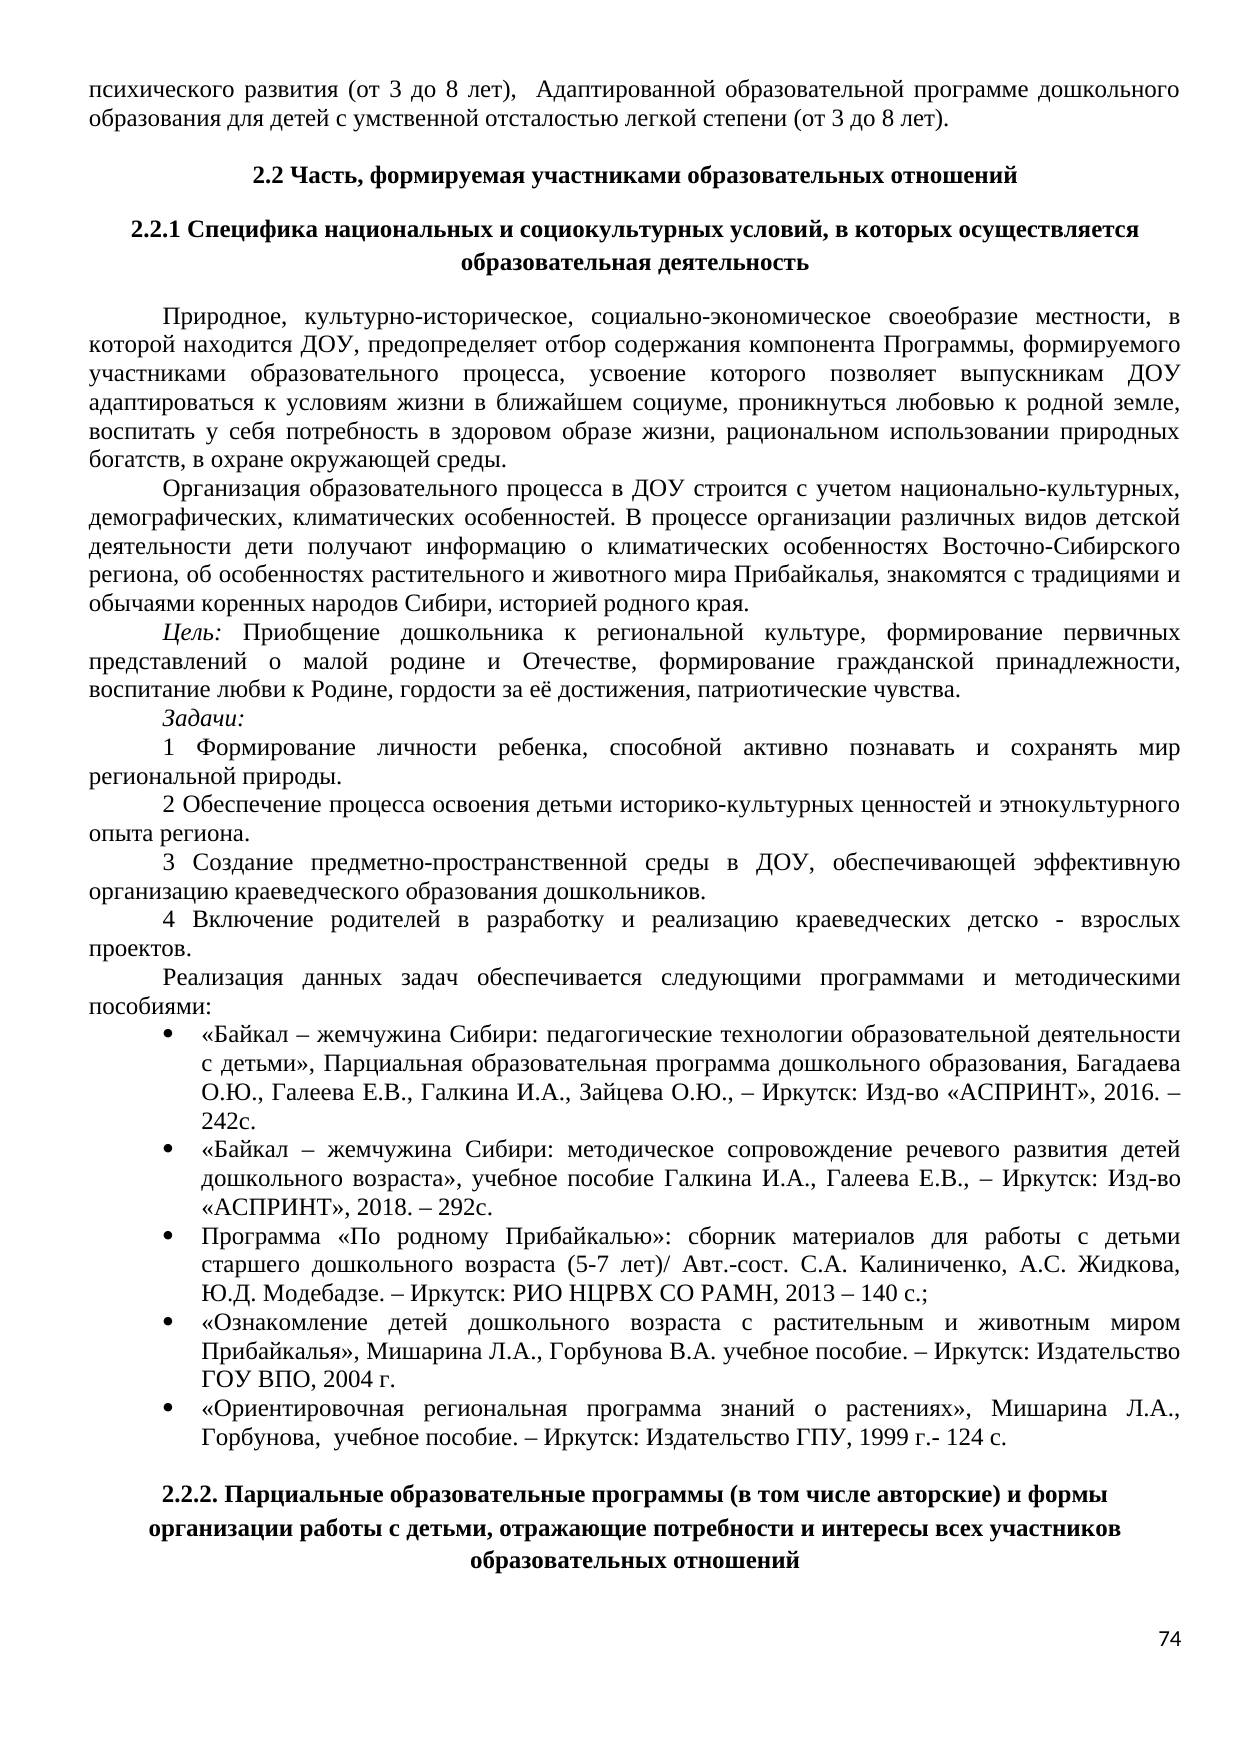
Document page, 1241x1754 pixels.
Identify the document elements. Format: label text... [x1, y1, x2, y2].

text 2.2.2. Парциальные образовательные программы (в том числе авторские) и формы организации работы с детьми, отражающие потребности и интересы всех участников образовательных отношений [89, 1479, 1181, 1574]
list «Ориентировочная региональная программа знаний о растениях», Мишарина Л.А., Горбунова, учебное пособие. – Иркутск: Издательство ГПУ, 1999 г.- 124 с. [164, 1393, 1181, 1451]
list Программа «По родному Прибайкалью»: сборник материалов для работы с детьми старшего дошкольного возраста (5-7 лет)/ Авт.-сост. С.А. Калиниченко, А.С. Жидкова, Ю.Д. Модебадзе. – Иркутск: РИО НЦРВХ СО РАМН, 2013 – 140 с.; [164, 1221, 1181, 1307]
text Реализация данных задач обеспечивается следующими программами и методическими пособиями: [89, 962, 1181, 1019]
list «Байкал – жемчужина Сибири: методическое сопровождение речевого развития детей дошкольного возраста», учебное пособие Галкина И.А., Галеева Е.В., – Иркутск: Изд-во «АСПРИНТ», 2018. – 292с. [164, 1134, 1181, 1221]
text 4 Включение родителей в разработку и реализацию краеведческих детско - взрослых проектов. [89, 904, 1181, 962]
text 2 Обеспечение процесса освоения детьми историко-культурных ценностей и этнокультурного опыта региона. [89, 789, 1181, 847]
text Цель: Приобщение дошкольника к региональной культуре, формирование первичных представлений о малой родине и Отечестве, формирование гражданской принадлежности, воспитание любви к Родине, гордости за её достижения, патриотические чувства. [89, 617, 1181, 703]
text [89, 74, 1181, 131]
text Организация образовательного процесса в ДОУ строится с учетом национально-культурных, демографических, климатических особенностей. В процессе организации различных видов детской деятельности дети получают информацию о климатических особенностях Восточно-Сибирского региона, об особенностях растительного и животного мира Прибайкалья, знакомятся с традициями и обычаями коренных народов Сибири, историей родного края. [89, 473, 1181, 617]
list «Ознакомление детей дошкольного возраста с растительным и животным миром Прибайкалья», Мишарина Л.А., Горбунова В.А. учебное пособие. – Иркутск: Издательство ГОУ ВПО, 2004 г. [164, 1307, 1181, 1393]
text Природное, культурно-историческое, социально-экономическое своеобразие местности, в которой находится ДОУ, предопределяет отбор содержания компонента Программы, формируемого участниками образовательного процесса, усвоение которого позволяет выпускникам ДОУ адаптироваться к условиям жизни в ближайшем социуме, проникнуться любовью к родной земле, воспитать у себя потребность в здоровом образе жизни, рациональном использовании природных богатств, в охране окружающей среды. [89, 301, 1181, 473]
text 1 Формирование личности ребенка, способной активно познавать и сохранять мир региональной природы. [89, 732, 1181, 789]
list «Байкал – жемчужина Сибири: педагогические технологии образовательной деятельности с детьми», Парциальная образовательная программа дошкольного образования, Багадаева О.Ю., Галеева Е.В., Галкина И.А., Зайцева О.Ю., – Иркутск: Изд-во «АСПРИНТ», 2016. – 242с. [164, 1019, 1181, 1134]
text Задачи: [89, 703, 1181, 732]
text 2.2.1 Специфика национальных и социокультурных условий, в которых осуществляется образовательная деятельность [89, 214, 1181, 276]
text 3 Создание предметно-пространственной среды в ДОУ, обеспечивающей эффективную организацию краеведческого образования дошкольников. [89, 847, 1181, 904]
text 2.2 Часть, формируемая участниками образовательных отношений [89, 160, 1181, 189]
